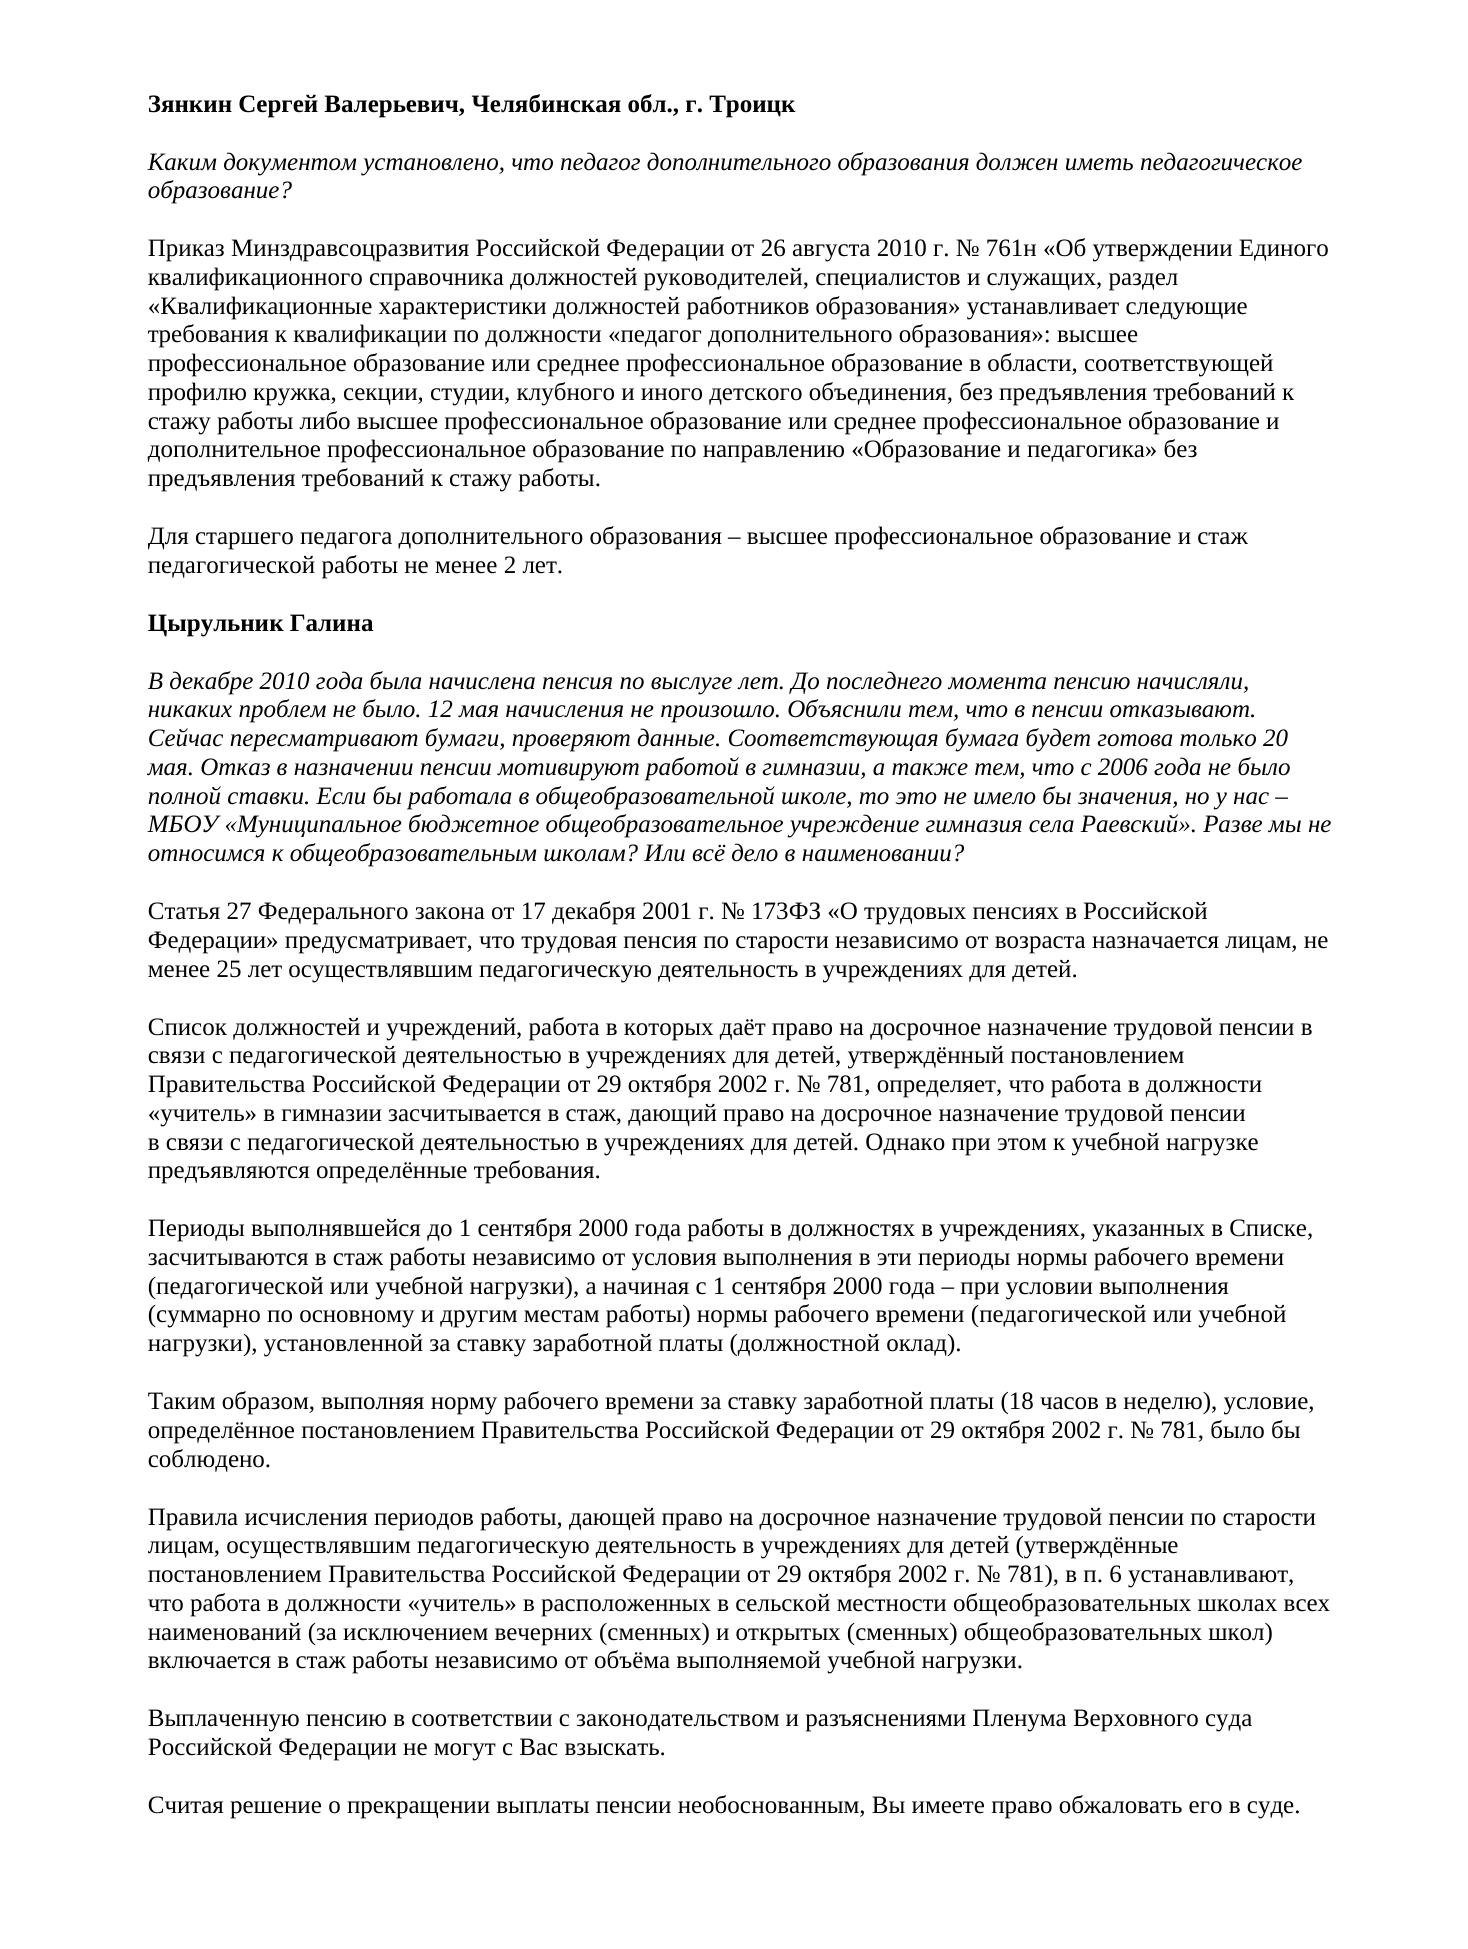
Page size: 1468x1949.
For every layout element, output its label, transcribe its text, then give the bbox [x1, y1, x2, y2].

text Считая решение о прекращении выплаты пенсии необоснованным, Вы имеете право обжаловать его в суде. [148, 1790, 1335, 1819]
text Выплаченную пенсию в соответствии с законодательством и разъяснениями Пленума Верховного суда Российской Федерации не могут с Вас взыскать. [148, 1703, 1335, 1761]
text Для старшего педагога дополнительного образования – высшее профессиональное образование и стаж педагогической работы не менее 2 лет. [148, 521, 1335, 579]
text Таким образом, выполняя норму рабочего времени за ставку заработной платы (18 часов в неделю), условие, определённое постановлением Правительства Российской Федерации от 29 октября 2002 г. № 781, было бы соблюдено. [148, 1386, 1335, 1472]
text Периоды выполнявшейся до 1 сентября 2000 года работы в должностях в учреждениях, указанных в Списке, засчитываются в стаж работы независимо от условия выполнения в эти периоды нормы рабочего времени (педагогической или учебной нагрузки), а начиная с 1 сентября 2000 года – при условии выполнения (суммарно по основному и другим местам работы) нормы рабочего времени (педагогической или учебной нагрузки), установленной за ставку заработной платы (должностной оклад). [148, 1213, 1335, 1357]
text Цырульник Галина [148, 608, 1335, 637]
text Правила исчисления периодов работы, дающей право на досрочное назначение трудовой пенсии по старости лицам, осуществлявшим педагогическую деятельность в учреждениях для детей (утверждённые постановлением Правительства Российской Федерации от 29 октября 2002 г. № 781), в п. 6 устанавливают, что работа в должности «учитель» в расположенных в сельской местности общеобразовательных школах всех наименований (за исключением вечерних (сменных) и открытых (сменных) общеобразовательных школ) включается в стаж работы независимо от объёма выполняемой учебной нагрузки. [148, 1502, 1335, 1674]
text В декабре 2010 года была начислена пенсия по выслуге лет. До последнего момента пенсию начисляли, никаких проблем не было. 12 мая начисления не произошло. Объяснили тем, что в пенсии отказывают. Сейчас пересматривают бумаги, проверяют данные. Соответствующая бумага будет готова только 20 мая. Отказ в назначении пенсии мотивируют работой в гимназии, а также тем, что с 2006 года не было полной ставки. Если бы работала в общеобразовательной школе, то это не имело бы значения, но у нас – МБОУ «Муниципальное бюджетное общеобразовательное учреждение гимназия села Раевский». Разве мы не относимся к общеобразовательным школам? Или всё дело в наименовании? [148, 666, 1335, 867]
text Приказ Минздравсоцразвития Российской Федерации от 26 августа 2010 г. № 761н «Об утверждении Единого квалификационного справочника должностей руководителей, специалистов и служащих, раздел «Квалификационные характеристики должностей работников образования» устанавливает следующие требования к квалификации по должности «педагог дополнительного образования»: высшее профессиональное образование или среднее профессиональное образование в области, соответствующей профилю кружка, секции, студии, клубного и иного детского объединения, без предъявления требований к стажу работы либо высшее профессиональное образование или среднее профессиональное образование и дополнительное профессиональное образование по направлению «Образование и педагогика» без предъявления требований к стажу работы. [148, 233, 1335, 492]
text Каким документом установлено, что педагог дополнительного образования должен иметь педагогическое образование? [148, 147, 1335, 204]
text Статья 27 Федерального закона от 17 декабря 2001 г. № 173ФЗ «О трудовых пенсиях в Российской Федерации» предусматривает, что трудовая пенсия по старости независимо от возраста назначается лицам, не менее 25 лет осуществлявшим педагогическую деятельность в учреждениях для детей. [148, 896, 1335, 982]
text Список должностей и учреждений, работа в которых даёт право на досрочное назначение трудовой пенсии в связи с педагогической деятельностью в учреждениях для детей, утверждённый постановлением Правительства Российской Федерации от 29 октября 2002 г. № 781, определяет, что работа в должности «учитель» в гимназии засчитывается в стаж, дающий право на досрочное назначение трудовой пенсии в связи с педагогической деятельностью в учреждениях для детей. Однако при этом к учебной нагрузке предъявляются определённые требования. [148, 1012, 1335, 1184]
text Зянкин Сергей Валерьевич, Челябинская обл., г. Троицк [148, 89, 1335, 117]
